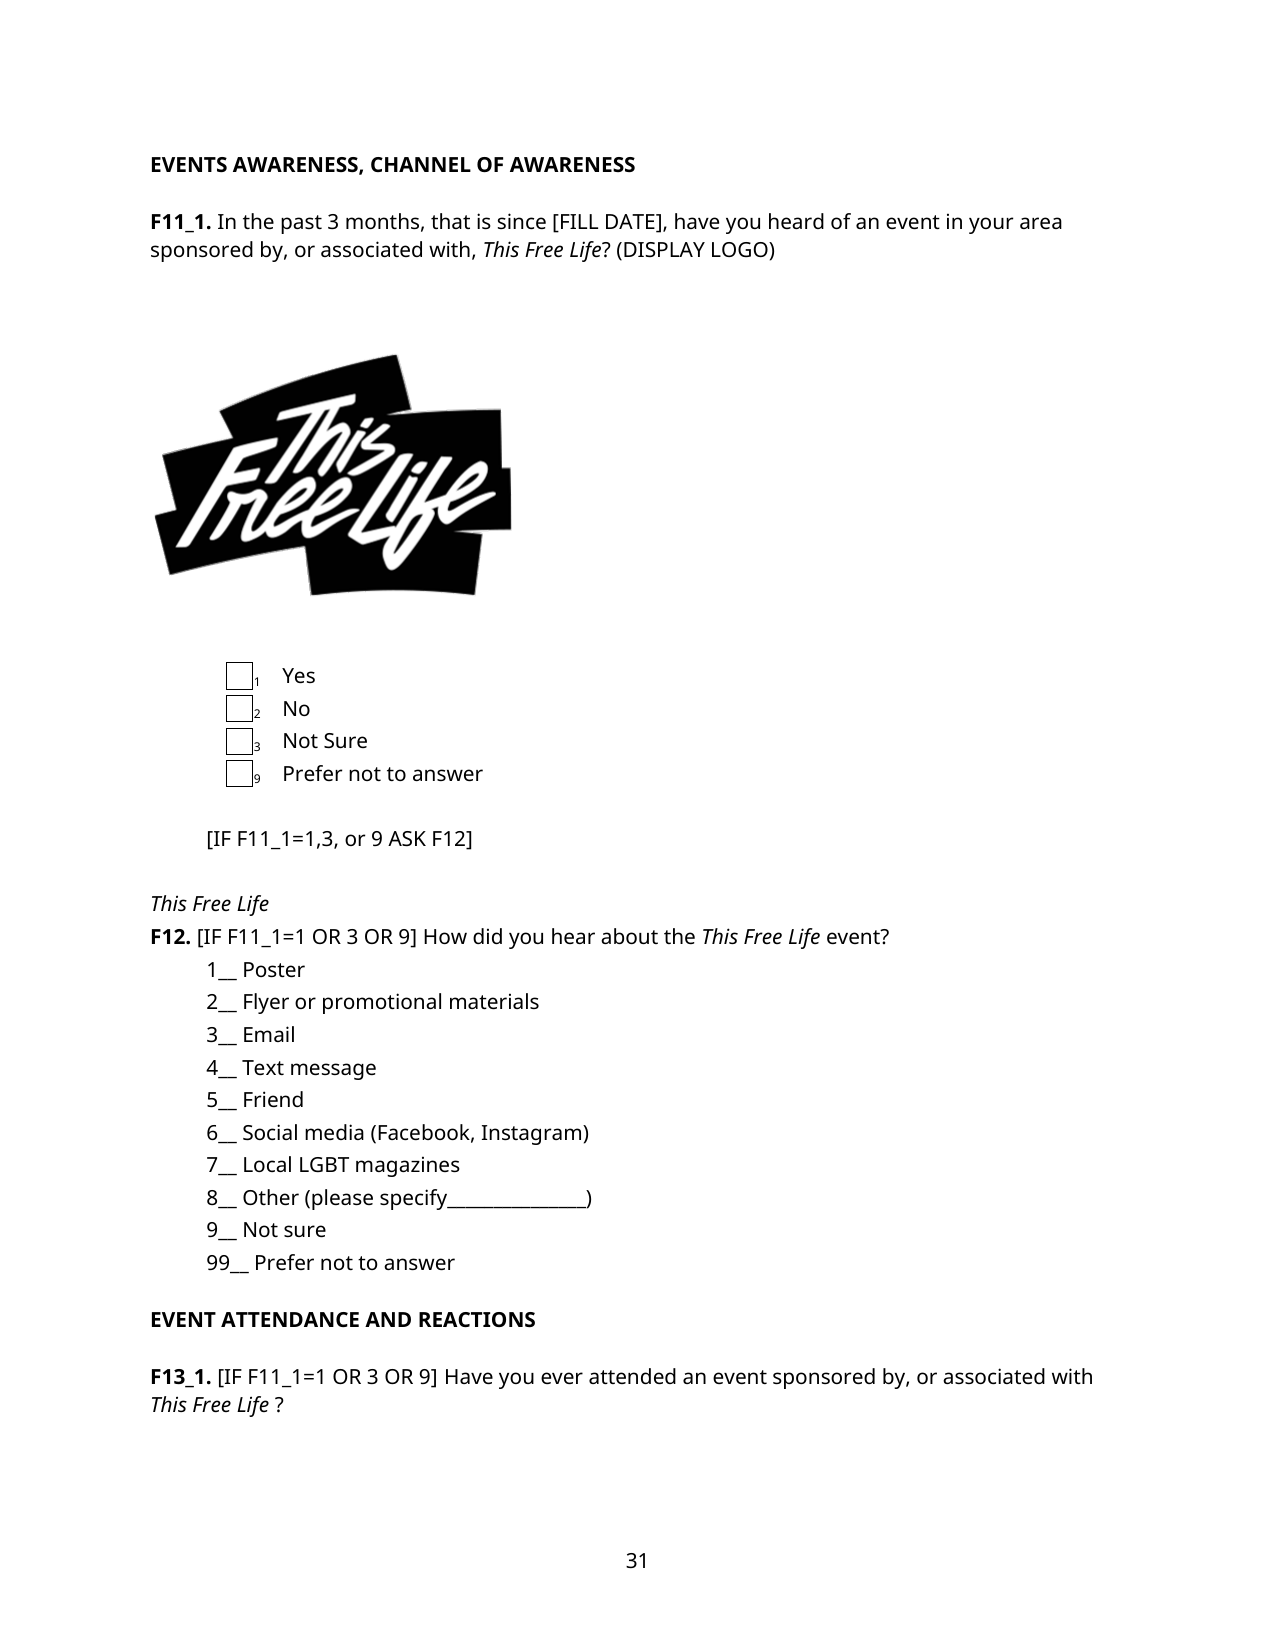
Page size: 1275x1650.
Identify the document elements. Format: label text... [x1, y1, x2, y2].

text 9 Prefer not to answer [225, 759, 1125, 788]
text 8__ Other (please specify_______________) [206, 1183, 1125, 1211]
text EVENTS AWARENESS, CHANNEL OF AWARENESS [150, 150, 1125, 178]
text F13_1. [IF F11_1=1 OR 3 OR 9] Have you ever attended an event sponsored by, or associated with This Free Life ? [150, 1362, 1125, 1419]
text 1 Yes [225, 661, 1125, 690]
text This Free Life [150, 889, 1125, 918]
picture [150, 292, 515, 658]
text F11_1. In the past 3 months, that is since [FILL DATE], have you heard of an event in your area sponsored by, or associated with, This Free Life? (DISPLAY LOGO) [150, 207, 1125, 264]
text 4__ Text message [206, 1053, 1125, 1081]
text 9__ Not sure [206, 1216, 1125, 1244]
text 6__ Social media (Facebook, Instagram) [206, 1118, 1125, 1146]
text 1__ Poster [206, 955, 1125, 983]
text 2__ Flyer or promotional materials [206, 987, 1125, 1016]
text 2 No [225, 694, 1125, 722]
text [IF F11_1=1,3, or 9 ASK F12] [206, 824, 1125, 853]
text 3 Not Sure [225, 727, 1125, 755]
text 5__ Friend [206, 1085, 1125, 1114]
text 7__ Local LGBT magazines [206, 1150, 1125, 1179]
text F12. [IF F11_1=1 OR 3 OR 9] How did you hear about the This Free Life event? [150, 922, 1125, 951]
text 99__ Prefer not to answer [206, 1248, 1125, 1277]
text EVENT ATTENDANCE AND REACTIONS [150, 1305, 1125, 1333]
text 3__ Email [206, 1020, 1125, 1048]
